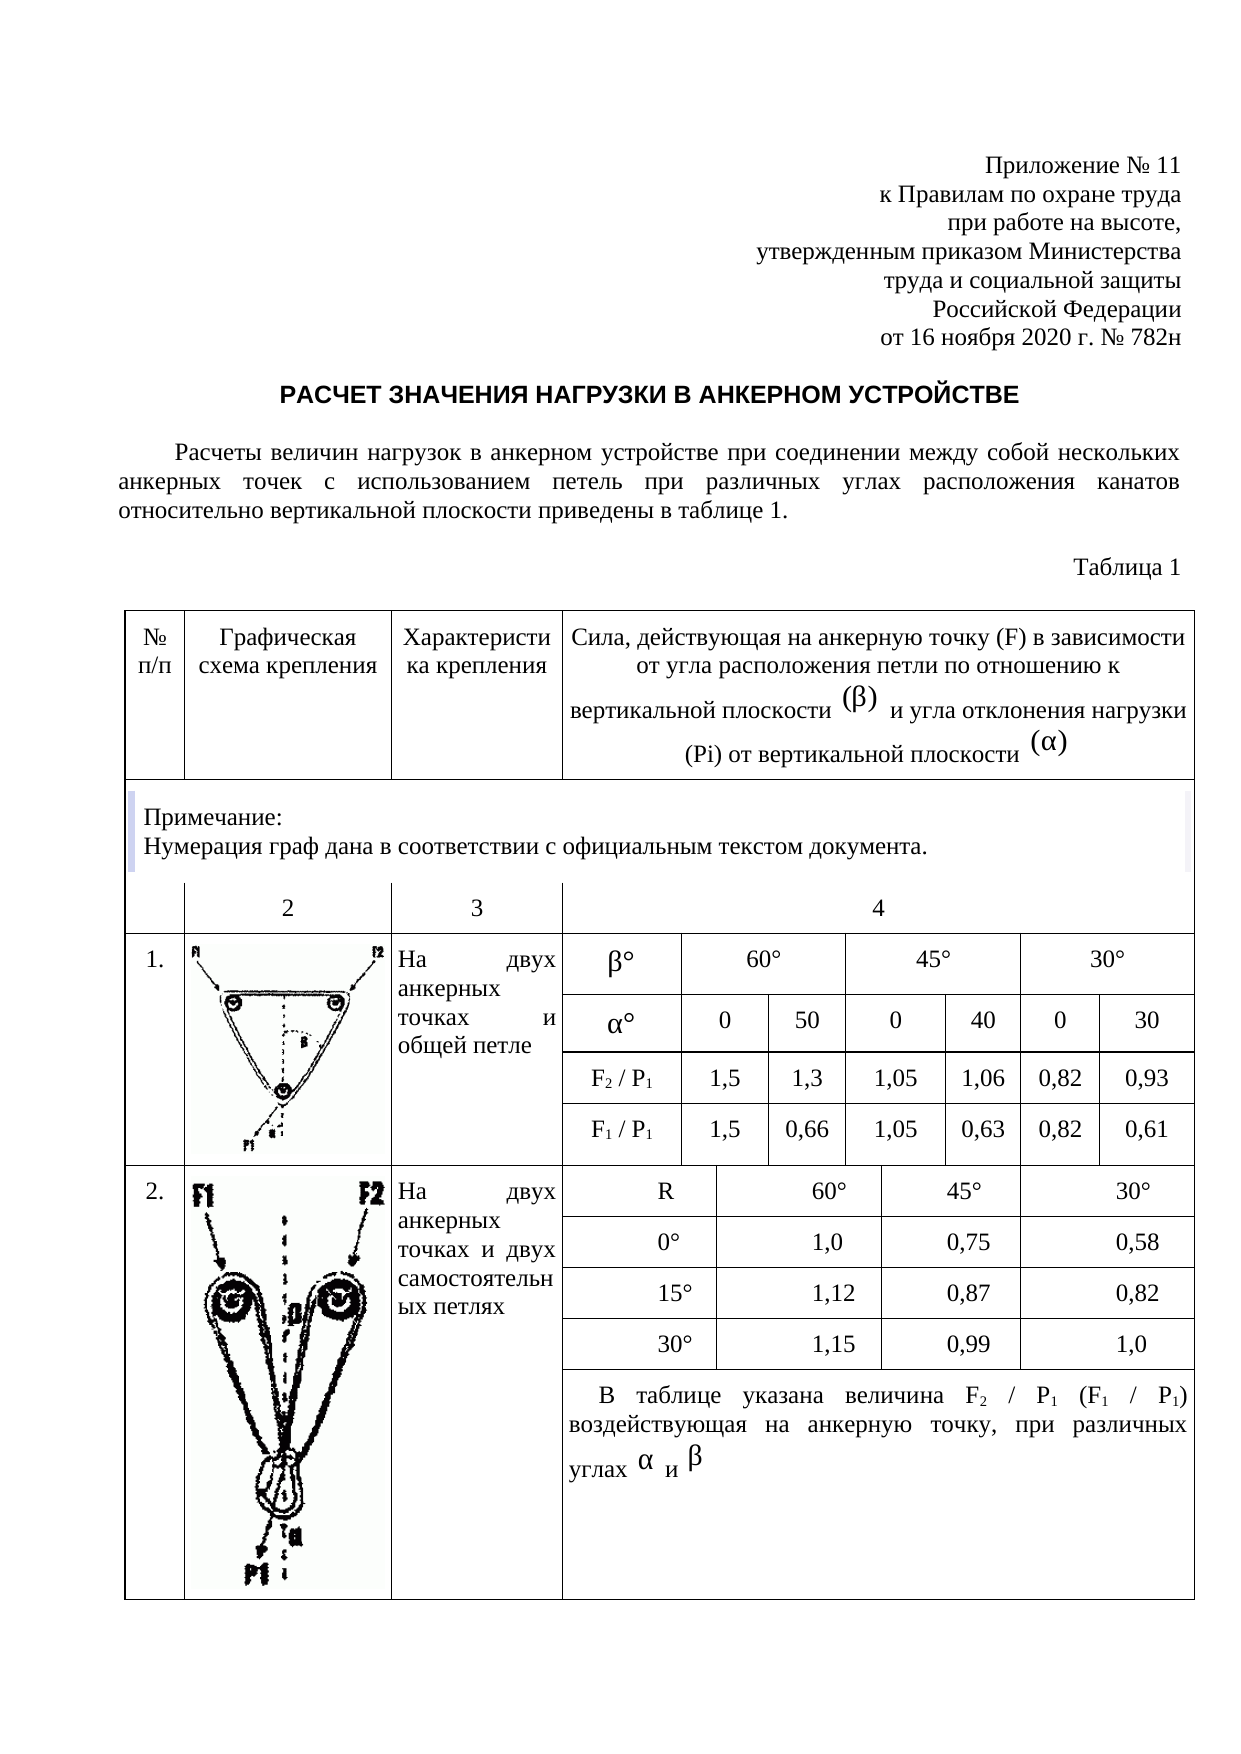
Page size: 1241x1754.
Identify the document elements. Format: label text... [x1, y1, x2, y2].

table_cell 15° [563, 1268, 716, 1318]
table_header № п/п [126, 611, 184, 779]
table_cell 45° [882, 1166, 1020, 1216]
table_header Характеристика крепления [392, 611, 562, 779]
table_cell 40 [946, 995, 1020, 1051]
table_cell 1,0 [717, 1217, 881, 1267]
text Расчеты величин нагрузок в анкерном устройстве при соединении между собой нескольких анкерных точек с использованием петель при различных углах расположения канатов относительно вертикальной плоскости приведены в таблице 1. [118, 437, 1181, 524]
table_cell 2. [126, 1166, 184, 1599]
table_cell 0,61 [1100, 1104, 1194, 1165]
table_cell 1,0 [1021, 1319, 1194, 1369]
table_cell 30° [563, 1319, 716, 1369]
table_cell 0,82 [1021, 1268, 1194, 1318]
table_cell F1 / P1 [563, 1104, 681, 1165]
table_cell 0,82 [1021, 1053, 1099, 1102]
text Приложение № 11 [118, 150, 1181, 179]
table_cell [185, 1166, 391, 1599]
table_cell 60° [682, 934, 845, 994]
table_cell [563, 995, 681, 1051]
table_cell [185, 934, 391, 1165]
text от 16 ноября 2020 г. № 782н [118, 322, 1181, 351]
table_cell 0,99 [882, 1319, 1020, 1369]
table_cell 60° [717, 1166, 881, 1216]
table_cell 30° [1021, 1166, 1194, 1216]
table_cell 4 [563, 883, 1194, 932]
table_header Сила, действующая на анкерную точку (F) в зависимости от угла расположения петли по отношению к вертикальной плоскости и угла отклонения нагрузки (Pi) от вертикальной плоскости [563, 611, 1194, 779]
table_cell 0 [682, 995, 768, 1051]
table_cell 0,87 [882, 1268, 1020, 1318]
table_cell R [563, 1166, 716, 1216]
table_cell 50 [769, 995, 845, 1051]
text к Правилам по охране труда [118, 179, 1181, 207]
table_cell [126, 883, 184, 932]
table_cell 1,12 [717, 1268, 881, 1318]
table_cell В таблице указана величина F2 / P1 (F1 / P1) воздействующая на анкерную точку, при различных углах и [563, 1370, 1194, 1599]
table_cell [126, 780, 1194, 882]
text Российской Федерации [118, 294, 1181, 322]
table_cell 1,5 [682, 1104, 768, 1165]
table_cell 2 [185, 883, 391, 932]
table_cell 1. [126, 934, 184, 1165]
table_cell 1,3 [769, 1053, 845, 1102]
table_cell [563, 934, 681, 994]
table_cell 0,58 [1021, 1217, 1194, 1267]
table_cell 0,63 [946, 1104, 1020, 1165]
picture [190, 944, 386, 1154]
text труда и социальной защиты [118, 265, 1181, 294]
text Таблица 1 [118, 552, 1181, 581]
table_cell 0,75 [882, 1217, 1020, 1267]
picture [190, 1176, 386, 1589]
table_cell 1,05 [846, 1053, 945, 1102]
title РАСЧЕТ ЗНАЧЕНИЯ НАГРУЗКИ В АНКЕРНОМ УСТРОЙСТВЕ [118, 380, 1181, 409]
table_cell 0,82 [1021, 1104, 1099, 1165]
table_cell 3 [392, 883, 562, 932]
table_cell 0,66 [769, 1104, 845, 1165]
table_cell 0 [846, 995, 945, 1051]
text при работе на высоте, [118, 207, 1181, 236]
table_cell 0° [563, 1217, 716, 1267]
table_cell 45° [846, 934, 1020, 994]
text утвержденным приказом Министерства [118, 236, 1181, 265]
table_cell F2 / P1 [563, 1053, 681, 1102]
table_cell На двух анкерных точках и двух самостоятельных петлях [392, 1166, 562, 1599]
table_cell 30° [1021, 934, 1194, 994]
table_cell 30 [1100, 995, 1194, 1051]
table_cell 1,05 [846, 1104, 945, 1165]
table_cell На двух анкерных точках и общей петле [392, 934, 562, 1165]
table_cell 1,06 [946, 1053, 1020, 1102]
table_cell 1,15 [717, 1319, 881, 1369]
table_cell 0 [1021, 995, 1099, 1051]
table_cell 1,5 [682, 1053, 768, 1102]
table_header Графическая схема крепления [185, 611, 391, 779]
table_cell 0,93 [1100, 1053, 1194, 1102]
